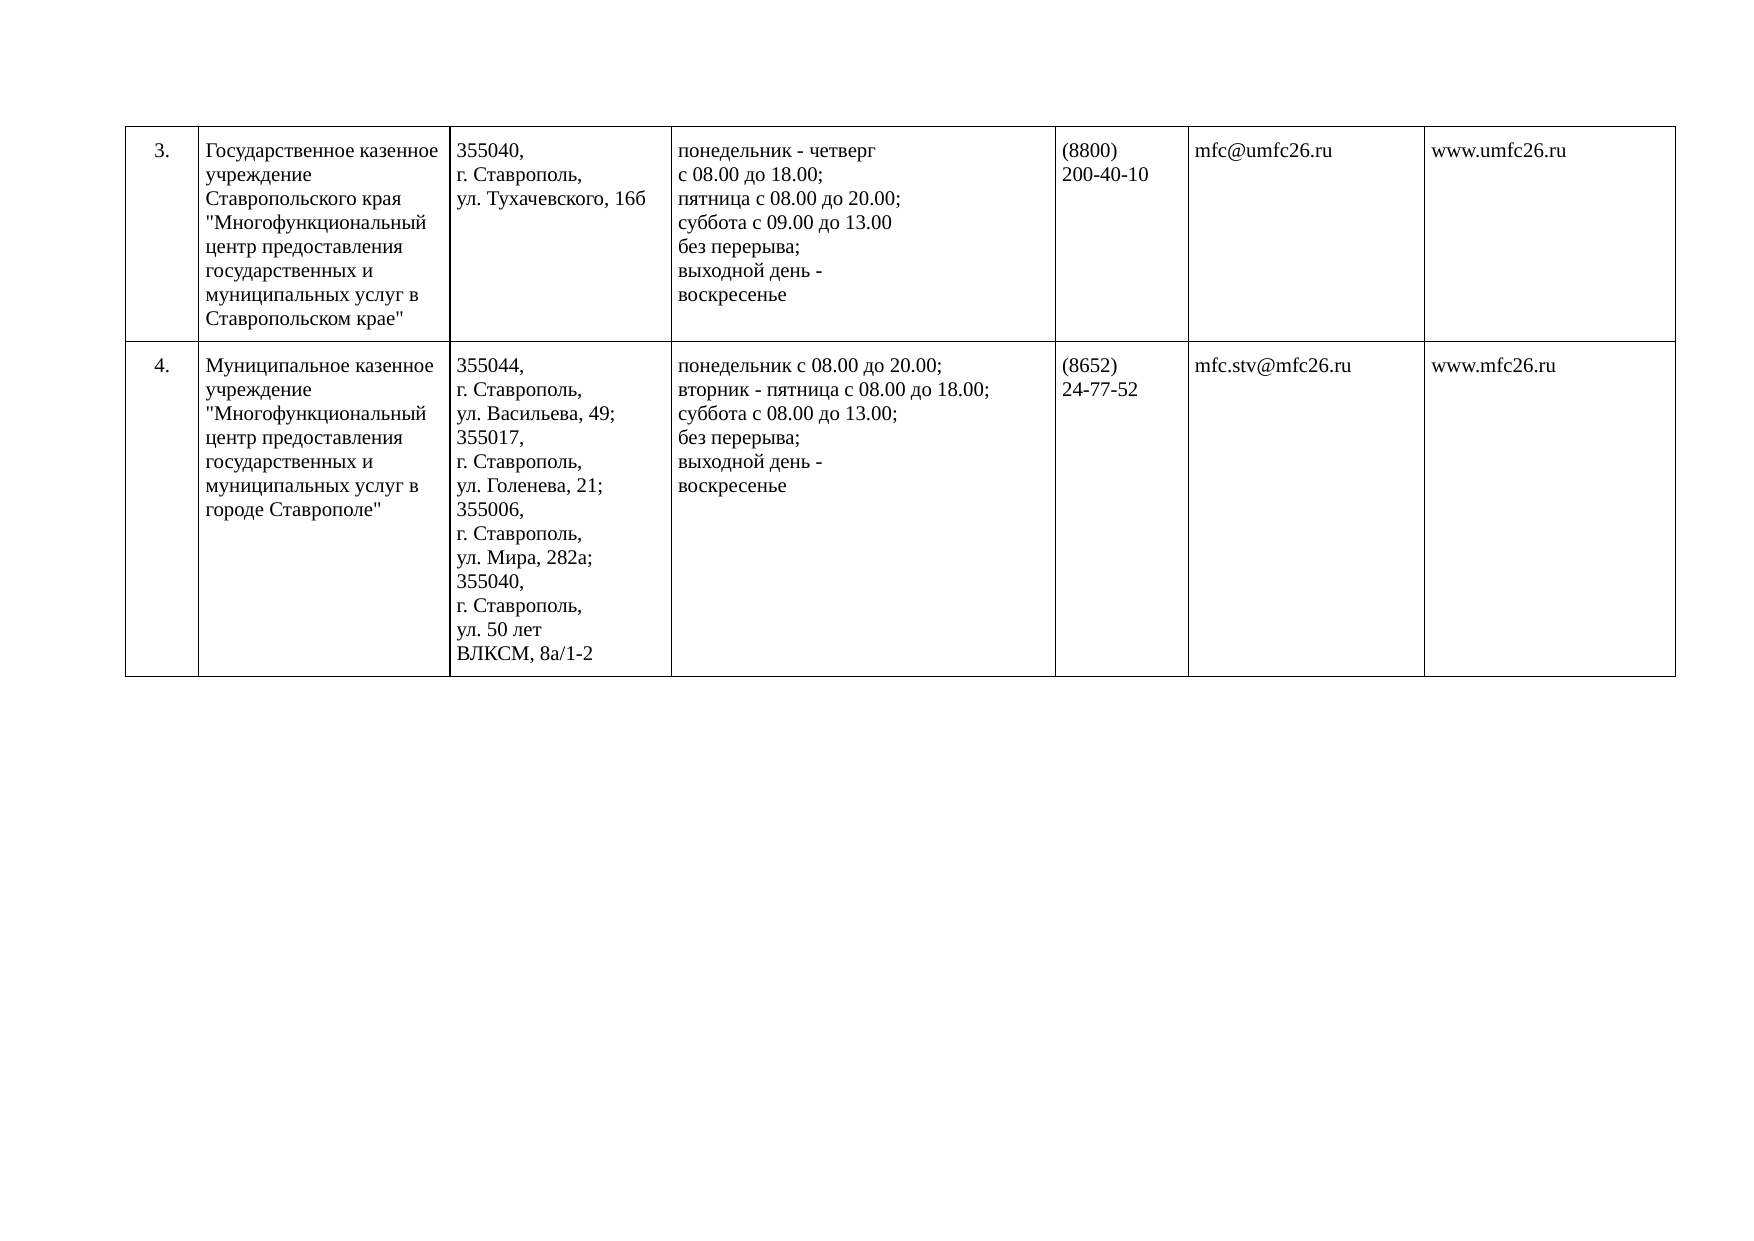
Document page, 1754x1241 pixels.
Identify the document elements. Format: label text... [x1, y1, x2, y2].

table_cell понедельник с 08.00 до 20.00; вторник - пятница с 08.00 до 18.00; суббота с 08.00 до 13.00; без перерыва; выходной день - воскресенье [672, 342, 1055, 676]
table_cell mfc@umfc26.ru [1189, 127, 1424, 341]
table_cell mfc.stv@mfc26.ru [1189, 342, 1424, 676]
table_cell www.mfc26.ru [1425, 342, 1675, 676]
table_cell 355040, г. Ставрополь, ул. Тухачевского, 16б [451, 127, 671, 341]
table_cell 355044, г. Ставрополь, ул. Васильева, 49; 355017, г. Ставрополь, ул. Голенева, 21; 355006, г. Ставрополь, ул. Мира, 282а; 355040, г. Ставрополь, ул. 50 лет ВЛКСМ, 8а/1-2 [451, 342, 671, 676]
table_cell (8800) 200-40-10 [1056, 127, 1188, 341]
table_cell Государственное казенное учреждение Ставропольского края "Многофункциональный центр предоставления государственных и муниципальных услуг в Ставропольском крае" [199, 127, 449, 341]
table_cell www.umfc26.ru [1425, 127, 1675, 341]
table_cell 4. [126, 342, 198, 676]
table_cell понедельник - четверг с 08.00 до 18.00; пятница с 08.00 до 20.00; суббота с 09.00 до 13.00 без перерыва; выходной день - воскресенье [672, 127, 1055, 341]
table_cell (8652) 24-77-52 [1056, 342, 1188, 676]
table_cell 3. [126, 127, 198, 341]
table_cell Муниципальное казенное учреждение "Многофункциональный центр предоставления государственных и муниципальных услуг в городе Ставрополе" [199, 342, 449, 676]
